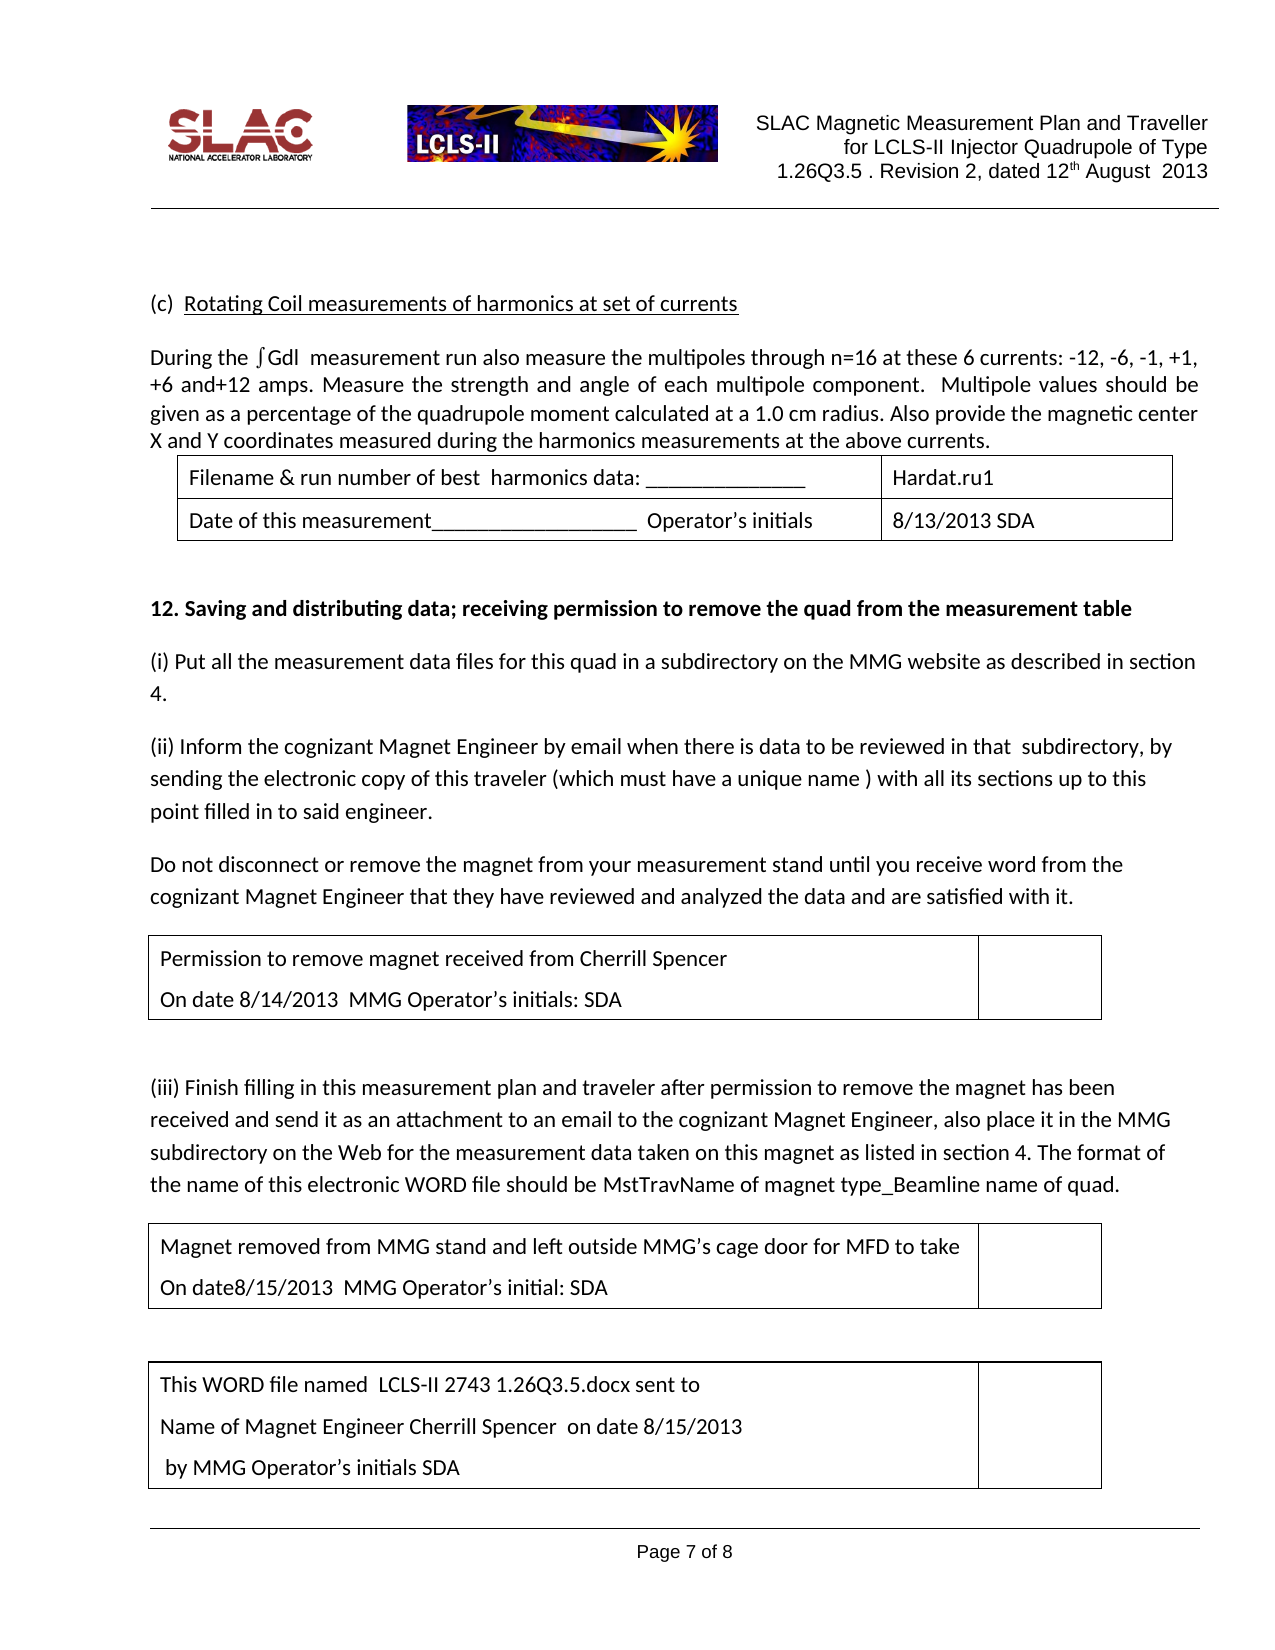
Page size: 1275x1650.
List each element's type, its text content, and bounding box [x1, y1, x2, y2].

text 12. Saving and distributing data; receiving permission to remove the quad from the measurement table [150, 594, 1200, 622]
table_header Hardat.ru1 [882, 456, 1172, 497]
text (c) Rotating Coil measurements of harmonics at set of currents [150, 289, 1200, 318]
table_header [979, 936, 1101, 1019]
text (i) Put all the measurement data files for this quad in a subdirectory on the MMG website as described in section 4. [150, 647, 1200, 707]
picture [162, 90, 319, 178]
picture [407, 105, 718, 162]
table_header [979, 1224, 1101, 1307]
table_header This WORD file named LCLS-II 2743 1.26Q3.5.docx sent to Name of Magnet Engineer Cherrill Spencer on date 8/15/2013 by MMG Operator’s initials SDA [149, 1363, 978, 1487]
table_header [979, 1363, 1101, 1487]
table_header Filename & run number of best harmonics data: ______________ [178, 456, 881, 497]
text During the Gdl measurement run also measure the multipoles through n=16 at these 6 currents: -12, -6, -1, +1, +6 and+12 amps. Measure the strength and angle of each multipole component. Multipole values should be given as a percentage of the quadrupole moment calculated at a 1.0 cm radius. Also provide the magnetic center X and Y coordinates measured during the harmonics measurements at the above currents. [150, 343, 1200, 455]
table_header Magnet removed from MMG stand and left outside MMG’s cage door for MFD to take On date8/15/2013 MMG Operator’s initial: SDA [149, 1224, 978, 1307]
table_cell Date of this measurement__________________ Operator’s initials [178, 499, 881, 540]
text (iii) Finish filling in this measurement plan and traveler after permission to remove the magnet has been received and send it as an attachment to an email to the cognizant Magnet Engineer, also place it in the MMG subdirectory on the Web for the measurement data taken on this magnet as listed in section 4. The format of the name of this electronic WORD file should be MstTravName of magnet type_Beamline name of quad. [150, 1073, 1200, 1198]
table_cell 8/13/2013 SDA [882, 499, 1172, 540]
table_header Permission to remove magnet received from Cherrill Spencer On date 8/14/2013 MMG Operator’s initials: SDA [149, 936, 978, 1019]
text Do not disconnect or remove the magnet from your measurement stand until you receive word from the cognizant Magnet Engineer that they have reviewed and analyzed the data and are satisfied with it. [150, 850, 1200, 910]
text (ii) Inform the cognizant Magnet Engineer by email when there is data to be reviewed in that subdirectory, by sending the electronic copy of this traveler (which must have a unique name ) with all its sections up to this point filled in to said engineer. [150, 732, 1200, 825]
